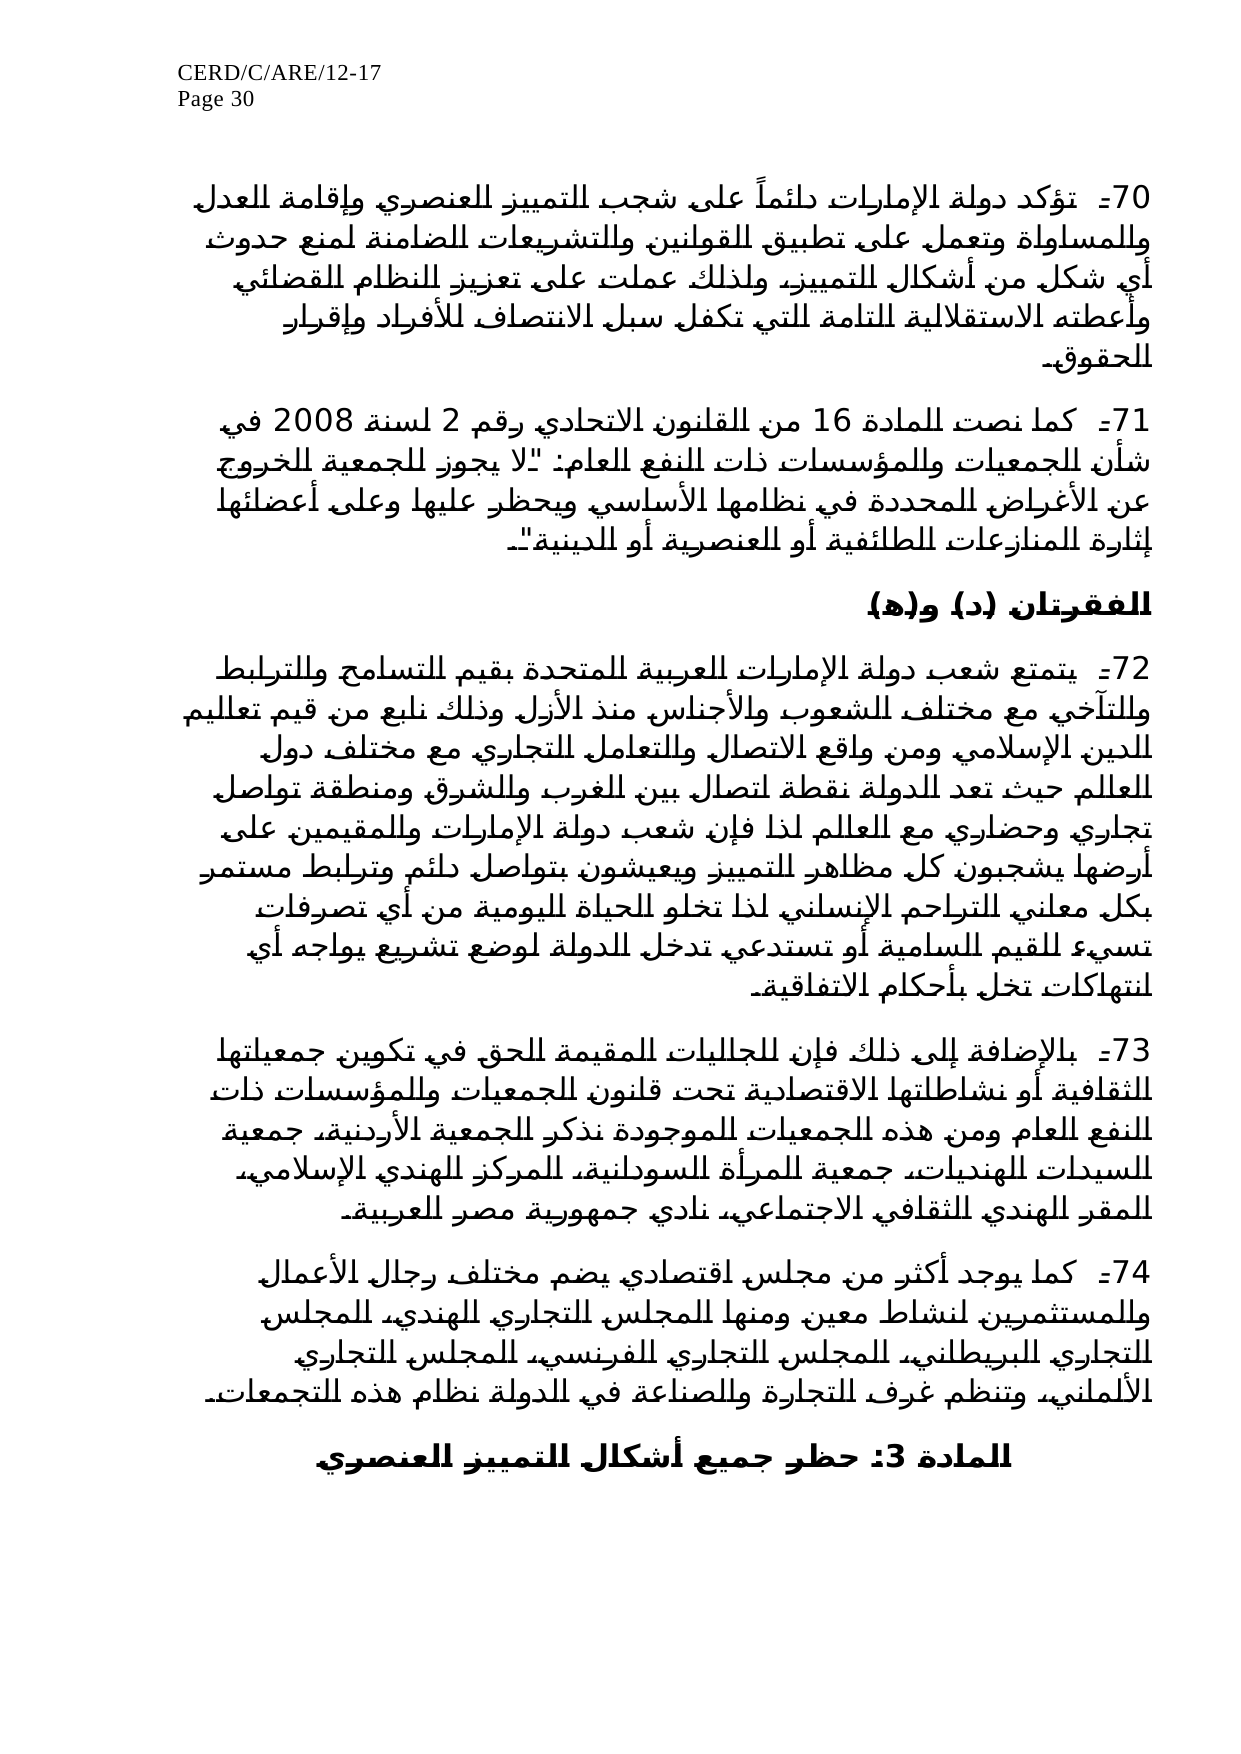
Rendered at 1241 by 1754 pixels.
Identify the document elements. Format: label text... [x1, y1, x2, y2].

text 71- كما نصت المادة 16 من القانون الاتحادي رقم 2 لسنة 2008 في شأن الجمعيات والمؤسسات ذات النفع العام: "لا يجوز للجمعية الخروج عن الأغراض المحددة في نظامها الأساسي ويحظر عليها وعلى أعضائها إثارة المنازعات الطائفية أو العنصرية أو الدينية". [177, 400, 1152, 558]
text 73- بالإضافة إلى ذلك فإن للجاليات المقيمة الحق في تكوين جمعياتها الثقافية أو نشاطاتها الاقتصادية تحت قانون الجمعيات والمؤسسات ذات النفع العام ومن هذه الجمعيات الموجودة نذكر الجمعية الأردنية، جمعية السيدات الهنديات، جمعية المرأة السودانية، المركز الهندي الإسلامي، المقر الهندي الثقافي الاجتماعي، نادي جمهورية مصر العربية. [177, 1029, 1152, 1227]
text 72- يتمتع شعب دولة الإمارات العربية المتحدة بقيم التسامح والترابط والتآخي مع مختلف الشعوب والأجناس منذ الأزل وذلك نابع من قيم تعاليم الدين الإسلامي ومن واقع الاتصال والتعامل التجاري مع مختلف دول العالم حيث تعد الدولة نقطة اتصال بين الغرب والشرق ومنطقة تواصل تجاري وحضاري مع العالم لذا فإن شعب دولة الإمارات والمقيمين على أرضها يشجبون كل مظاهر التمييز ويعيشون بتواصل دائم وترابط مستمر بكل معاني التراحم الإنساني لذا تخلو الحياة اليومية من أي تصرفات تسيء للقيم السامية أو تستدعي تدخل الدولة لوضع تشريع يواجه أي انتهاكات تخل بأحكام الاتفاقية. [177, 648, 1152, 1004]
text الفقرتان (د) و(ﻫ) [177, 583, 1152, 623]
text المادة 3: حظر جميع أشكال التمييز العنصري [177, 1436, 1152, 1475]
text 70- تؤكد دولة الإمارات دائماً على شجب التمييز العنصري وإقامة العدل والمساواة وتعمل على تطبيق القوانين والتشريعات الضامنة لمنع حدوث أي شكل من أشكال التمييز، ولذلك عملت على تعزيز النظام القضائي وأعطته الاستقلالية التامة التي تكفل سبل الانتصاف للأفراد وإقرار الحقوق. [177, 177, 1152, 375]
text 74- كما يوجد أكثر من مجلس اقتصادي يضم مختلف رجال الأعمال والمستثمرين لنشاط معين ومنها المجلس التجاري الهندي، المجلس التجاري البريطاني، المجلس التجاري الفرنسي، المجلس التجاري الألماني، وتنظم غرف التجارة والصناعة في الدولة نظام هذه التجمعات. [177, 1252, 1152, 1411]
